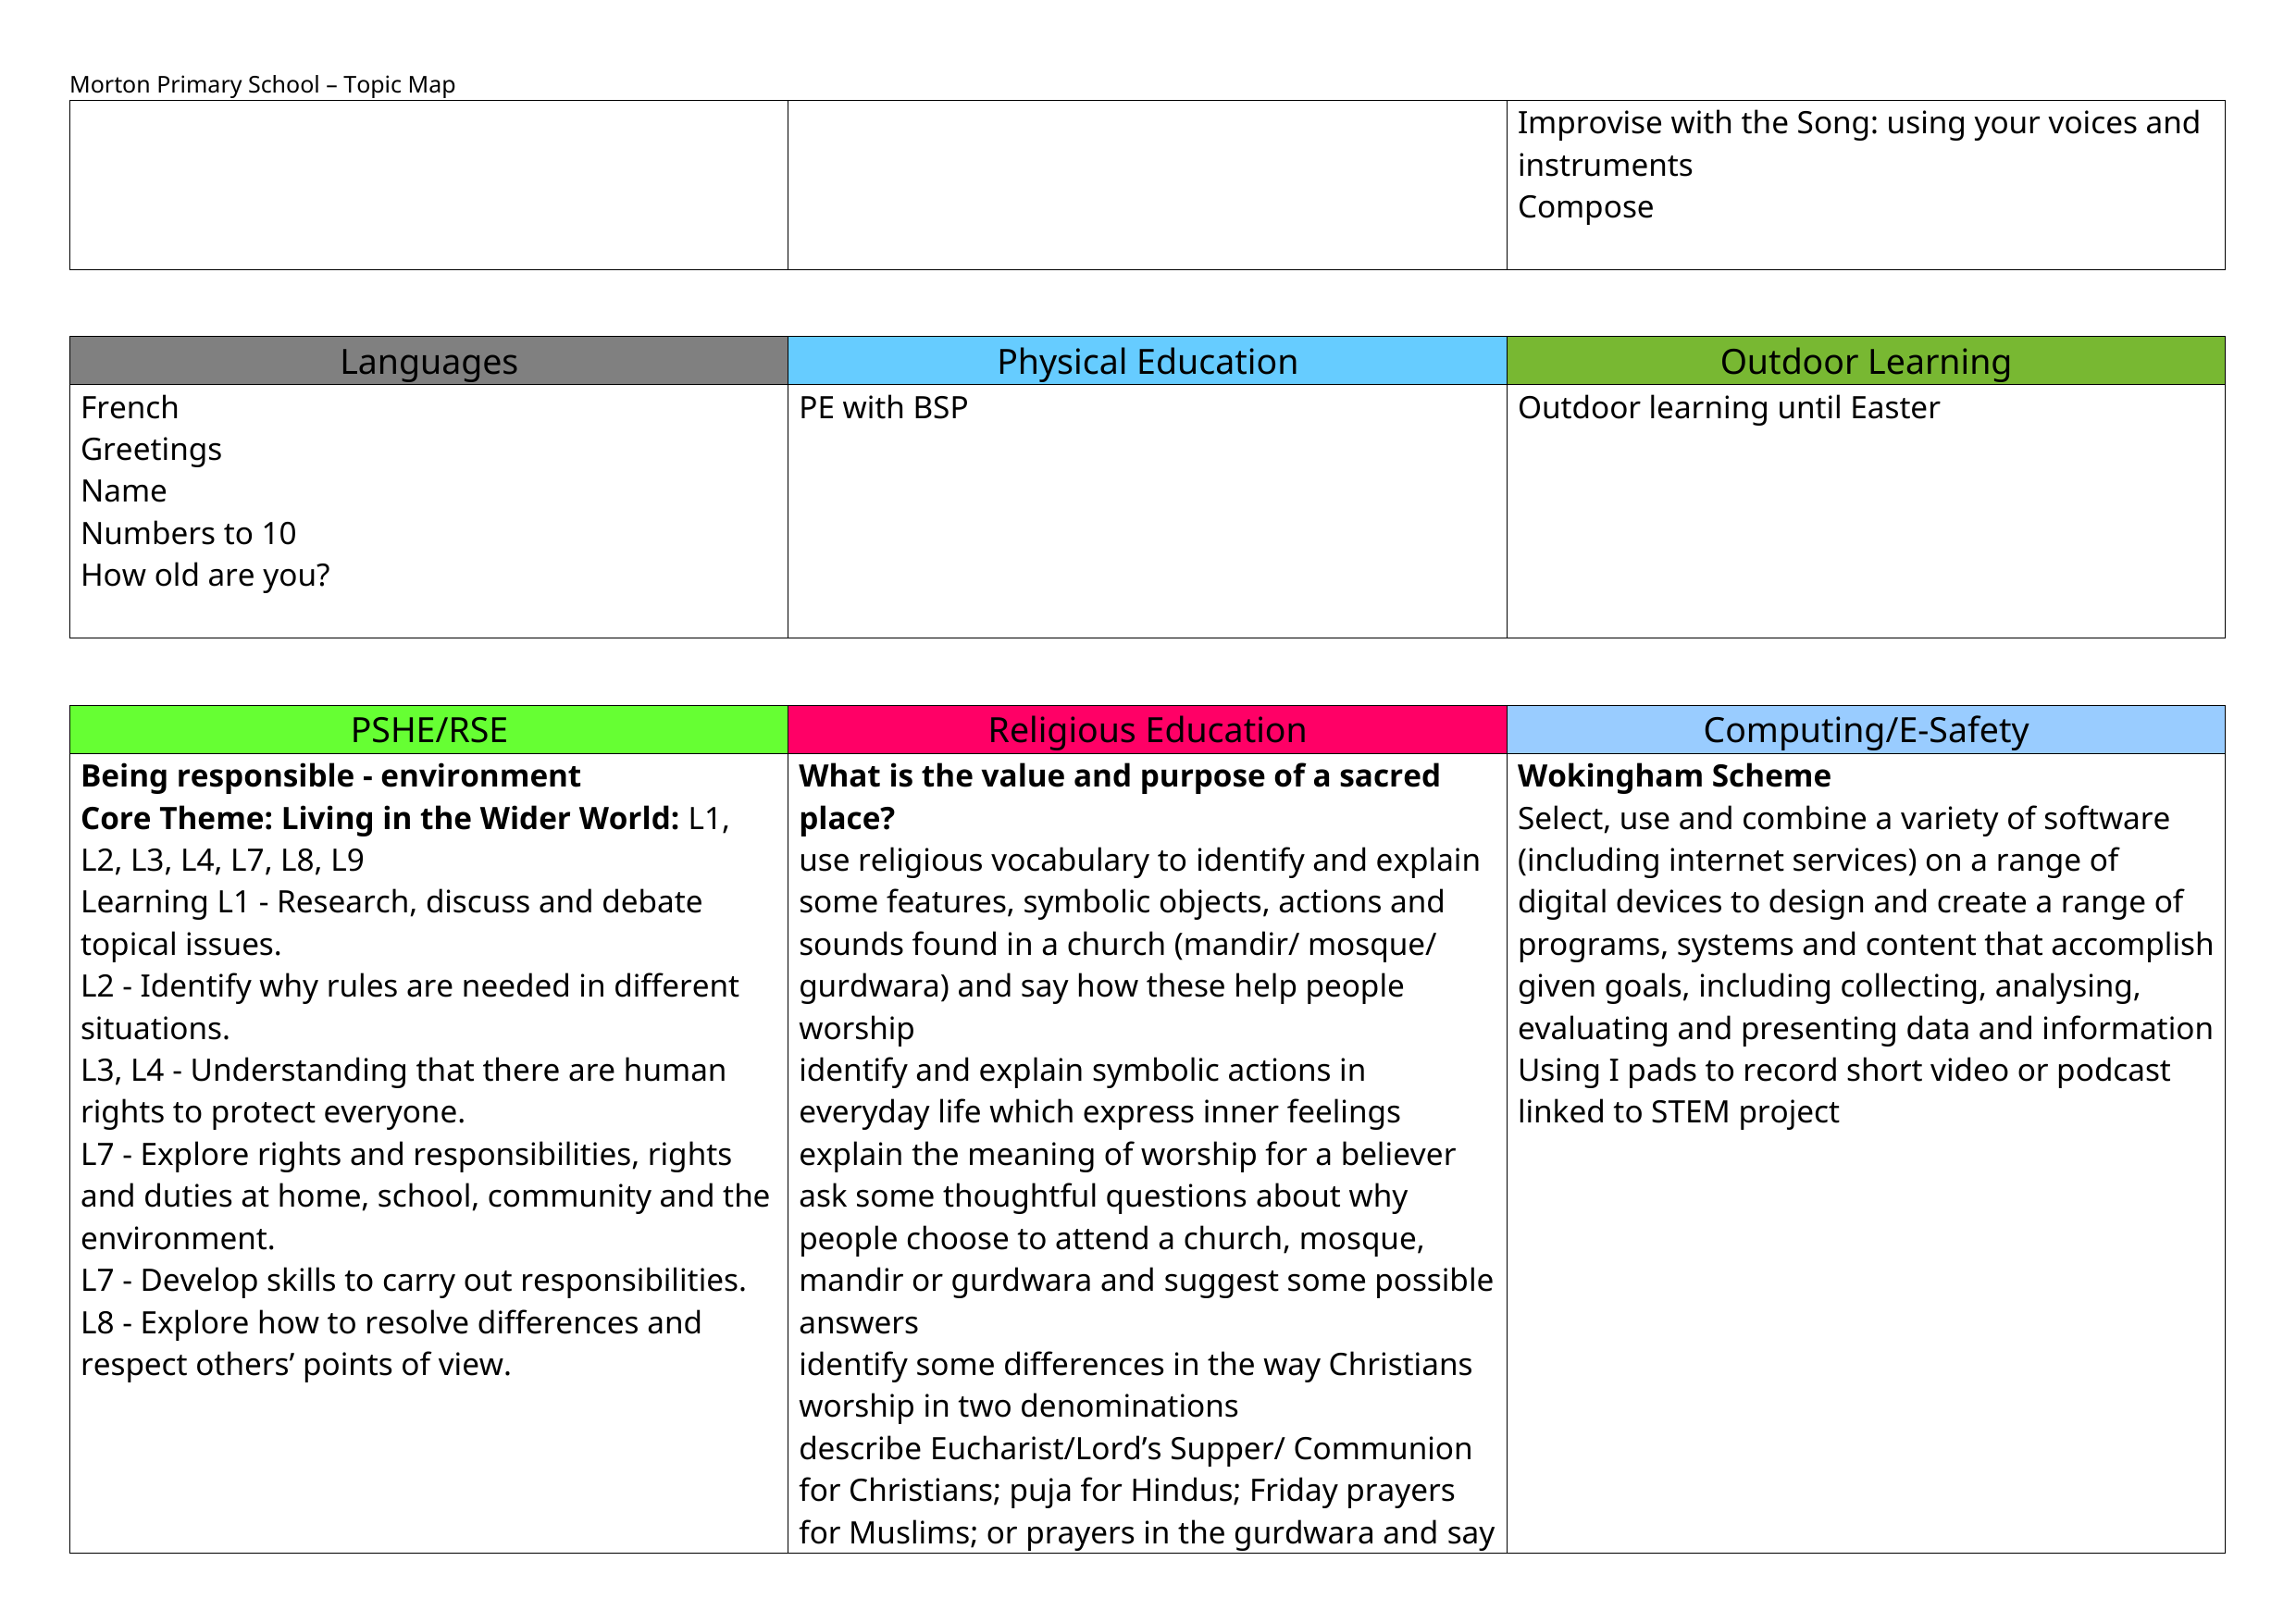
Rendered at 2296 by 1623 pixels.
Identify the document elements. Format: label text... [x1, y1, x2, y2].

table_header Religious Education [788, 706, 1507, 753]
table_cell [1508, 101, 2225, 269]
table_header Computing/E-Safety [1508, 706, 2225, 753]
table_cell Outdoor learning until Easter [1508, 385, 2225, 638]
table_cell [788, 101, 1507, 269]
table_cell French Greetings Name Numbers to 10 How old are you? [70, 385, 788, 638]
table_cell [788, 754, 1507, 1553]
table_header Languages [70, 337, 788, 384]
table_header PSHE/RSE [70, 706, 788, 753]
table_cell PE with BSP [788, 385, 1507, 638]
table_cell [70, 101, 788, 269]
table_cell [1508, 754, 2225, 1553]
table_header Outdoor Learning [1508, 337, 2225, 384]
table_header Physical Education [788, 337, 1507, 384]
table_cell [70, 754, 788, 1553]
